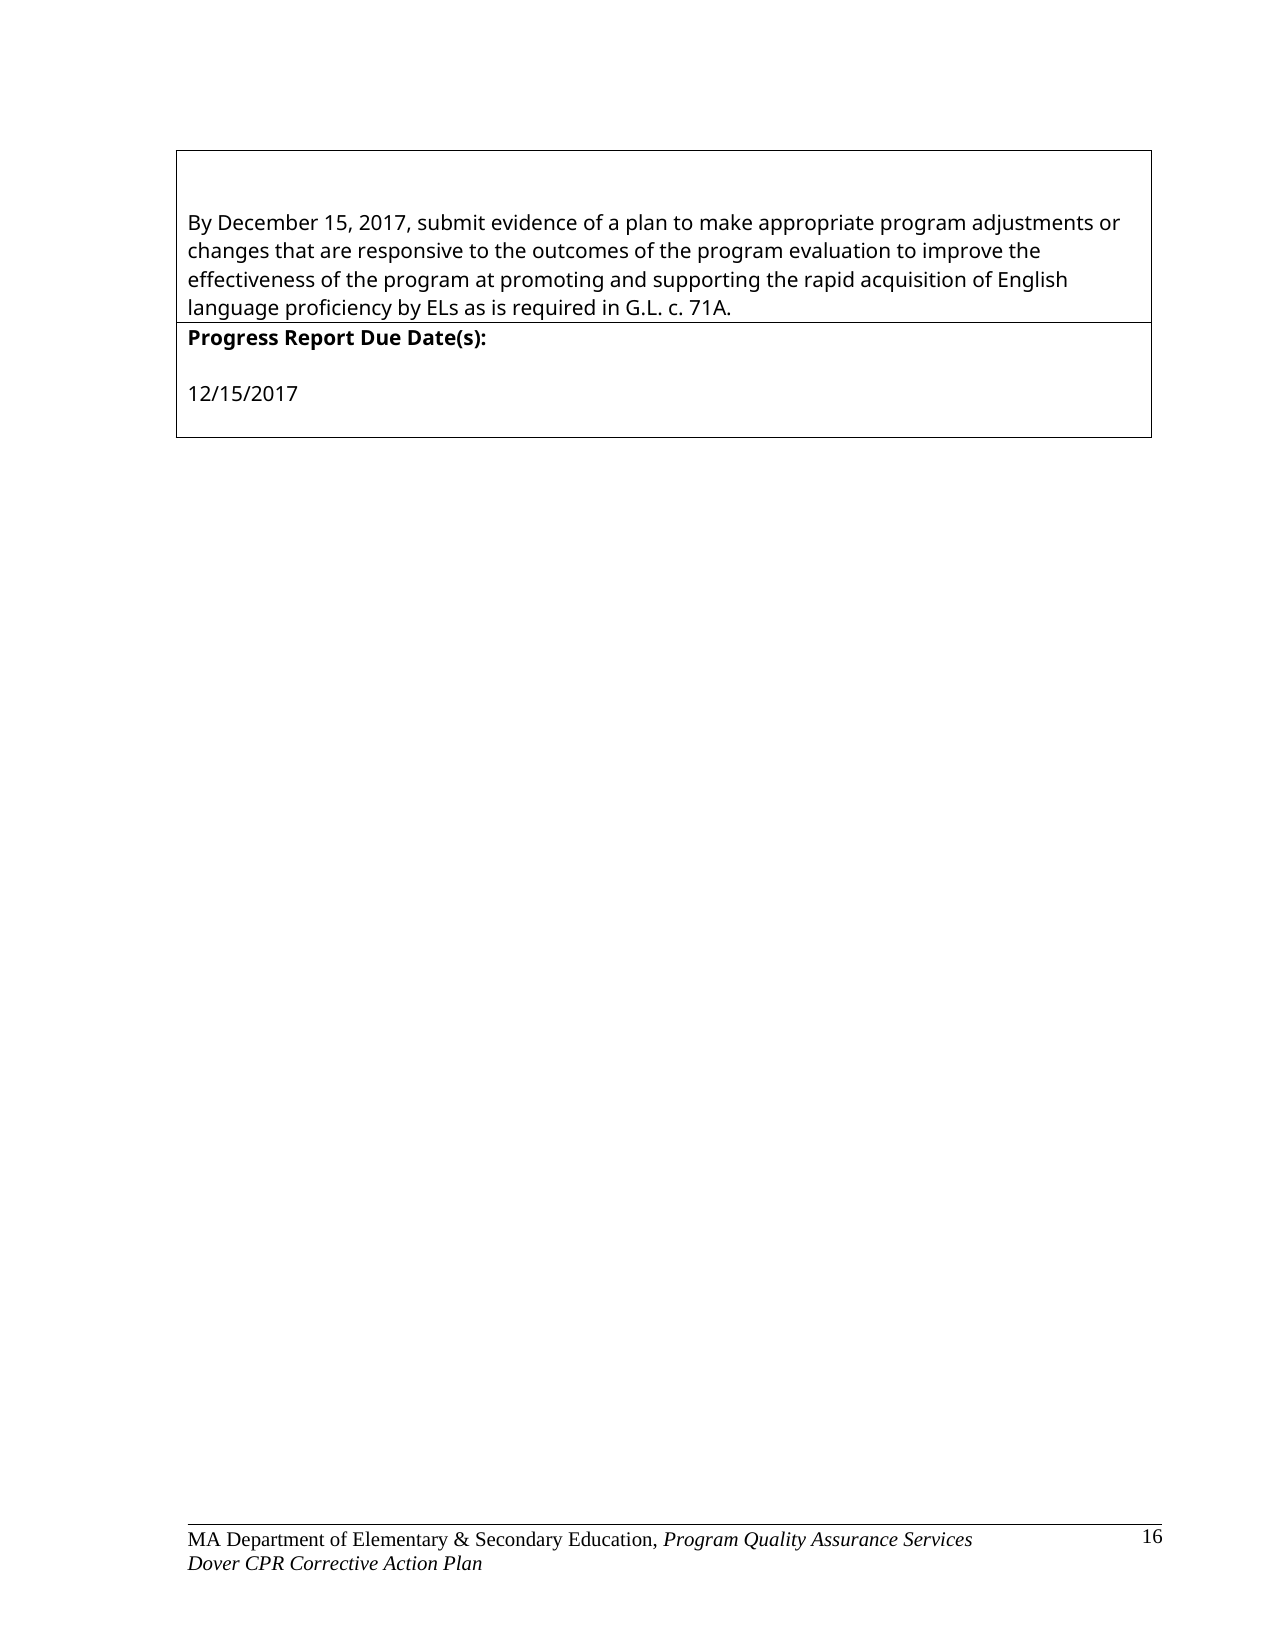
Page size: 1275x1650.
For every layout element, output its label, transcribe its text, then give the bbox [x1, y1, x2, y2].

table_cell Progress Report Due Date(s): 12/15/2017 [177, 323, 1151, 437]
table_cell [177, 151, 1151, 322]
